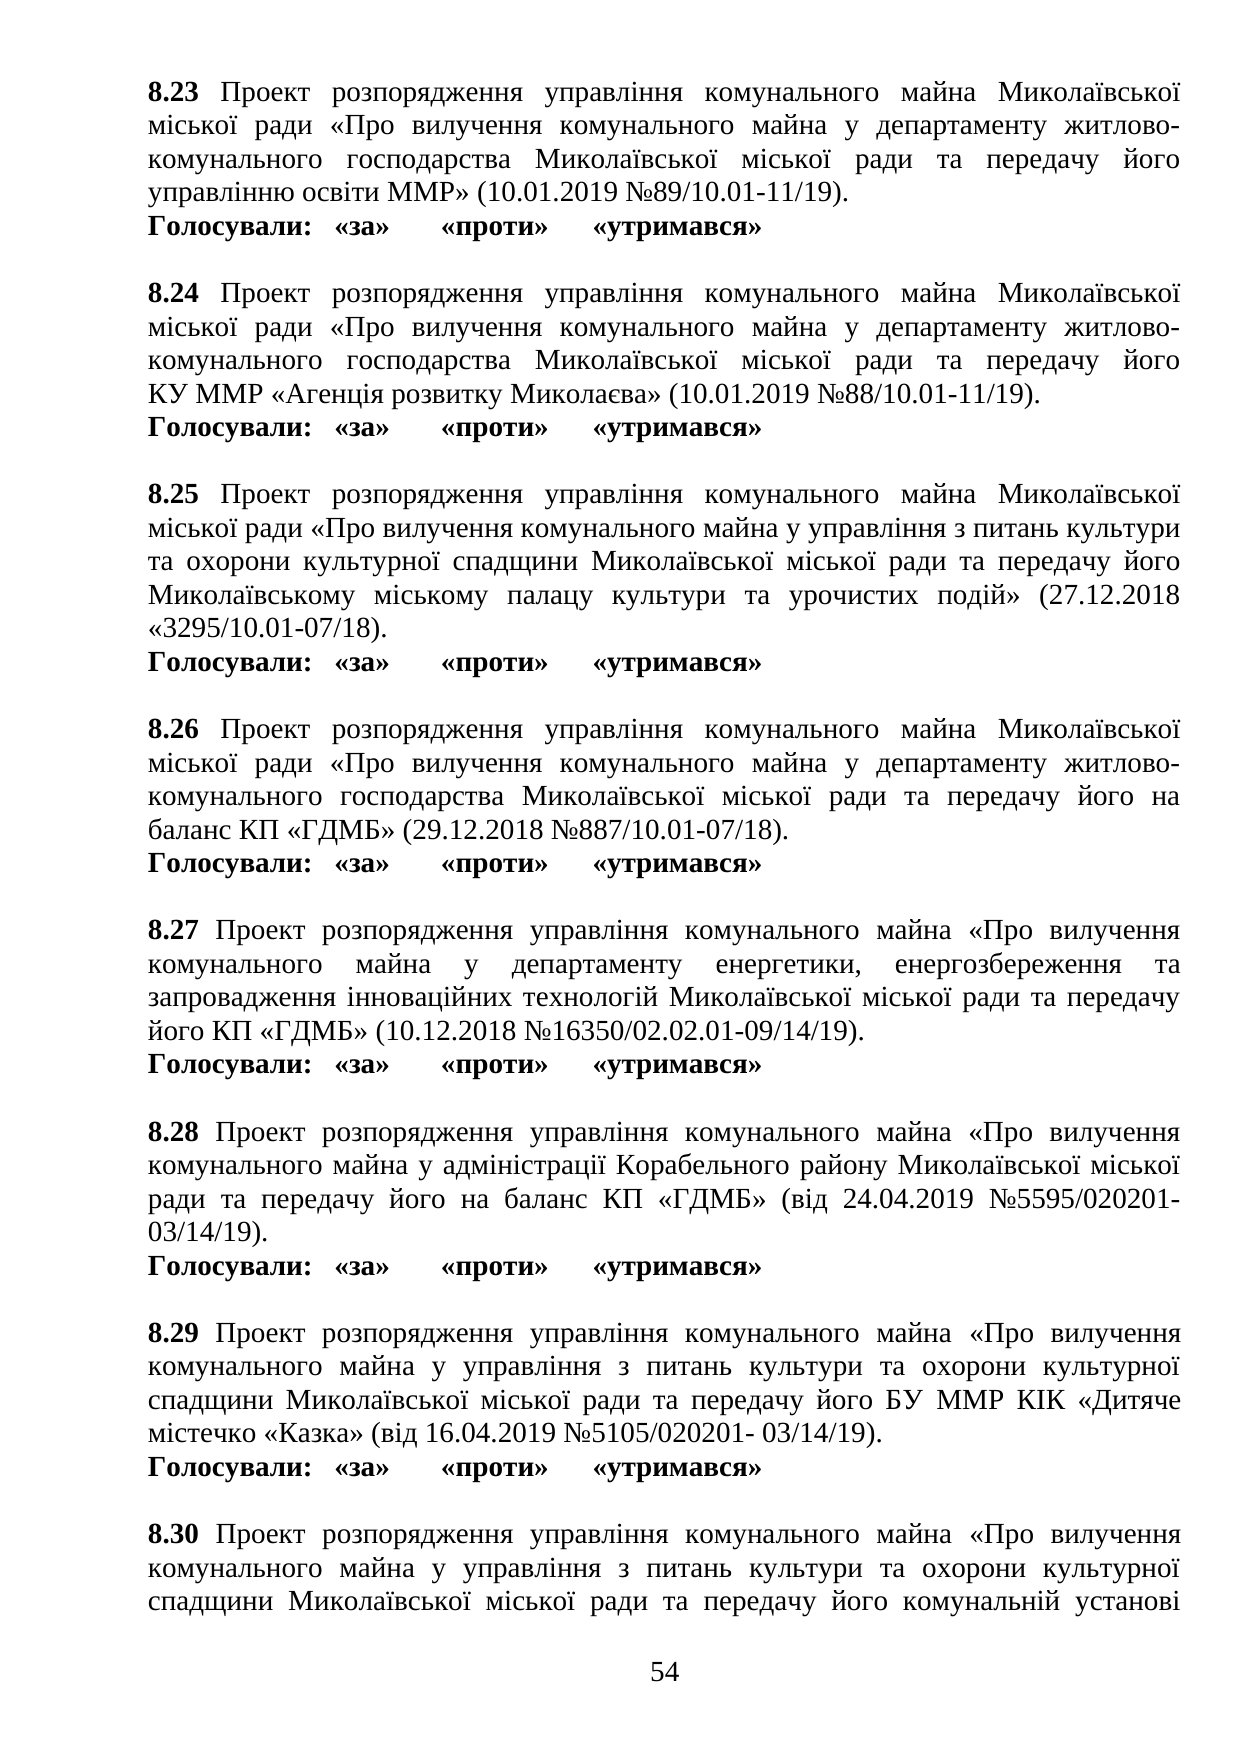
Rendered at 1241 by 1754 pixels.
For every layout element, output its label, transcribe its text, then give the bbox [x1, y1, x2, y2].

text Голосували: «за» «проти» «утримався» [148, 845, 1181, 879]
text Голосували: «за» «проти» «утримався» [148, 1047, 1181, 1080]
text 8.24 Проект розпорядження управління комунального майна Миколаївської міської ради «Про вилучення комунального майна у департаменту житлово-комунального господарства Миколаївської міської ради та передачу його КУ ММР «Агенція розвитку Миколаєва» (10.01.2019 №88/10.01-11/19). [148, 275, 1181, 409]
text Голосували: «за» «проти» «утримався» [148, 1248, 1181, 1281]
text 8.29 Проект розпорядження управління комунального майна «Про вилучення комунального майна у управління з питань культури та охорони культурної спадщини Миколаївської міської ради та передачу його БУ MMP КІК «Дитяче містечко «Казка» (від 16.04.2019 №5105/020201- 03/14/19). [148, 1315, 1181, 1449]
text Голосували: «за» «проти» «утримався» [148, 644, 1181, 678]
text Голосували: «за» «проти» «утримався» [148, 409, 1181, 443]
text 8.28 Проект розпорядження управління комунального майна «Про вилучення комунального майна у адміністрації Корабельного району Миколаївської міської ради та передачу його на баланс КП «ГДМБ» (від 24.04.2019 №5595/020201-03/14/19). [148, 1114, 1181, 1248]
text Голосували: «за» «проти» «утримався» [148, 208, 1181, 242]
text 8.25 Проект розпорядження управління комунального майна Миколаївської міської ради «Про вилучення комунального майна у управління з питань культури та охорони культурної спадщини Миколаївської міської ради та передачу його Миколаївському міському палацу культури та урочистих подій» (27.12.2018 «3295/10.01-07/18). [148, 476, 1181, 644]
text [148, 1516, 1181, 1617]
text 8.27 Проект розпорядження управління комунального майна «Про вилучення комунального майна у департаменту енергетики, енергозбереження та запровадження інноваційних технологій Миколаївської міської ради та передачу його КП «ГДМБ» (10.12.2018 №16350/02.02.01-09/14/19). [148, 912, 1181, 1047]
text 8.23 Проект розпорядження управління комунального майна Миколаївської міської ради «Про вилучення комунального майна у департаменту житлово-комунального господарства Миколаївської міської ради та передачу його управлінню освіти ММР» (10.01.2019 №89/10.01-11/19). [148, 74, 1181, 208]
text 8.26 Проект розпорядження управління комунального майна Миколаївської міської ради «Про вилучення комунального майна у департаменту житлово-комунального господарства Миколаївської міської ради та передачу його на баланс КП «ГДМБ» (29.12.2018 №887/10.01-07/18). [148, 711, 1181, 845]
text Голосували: «за» «проти» «утримався» [148, 1449, 1181, 1483]
